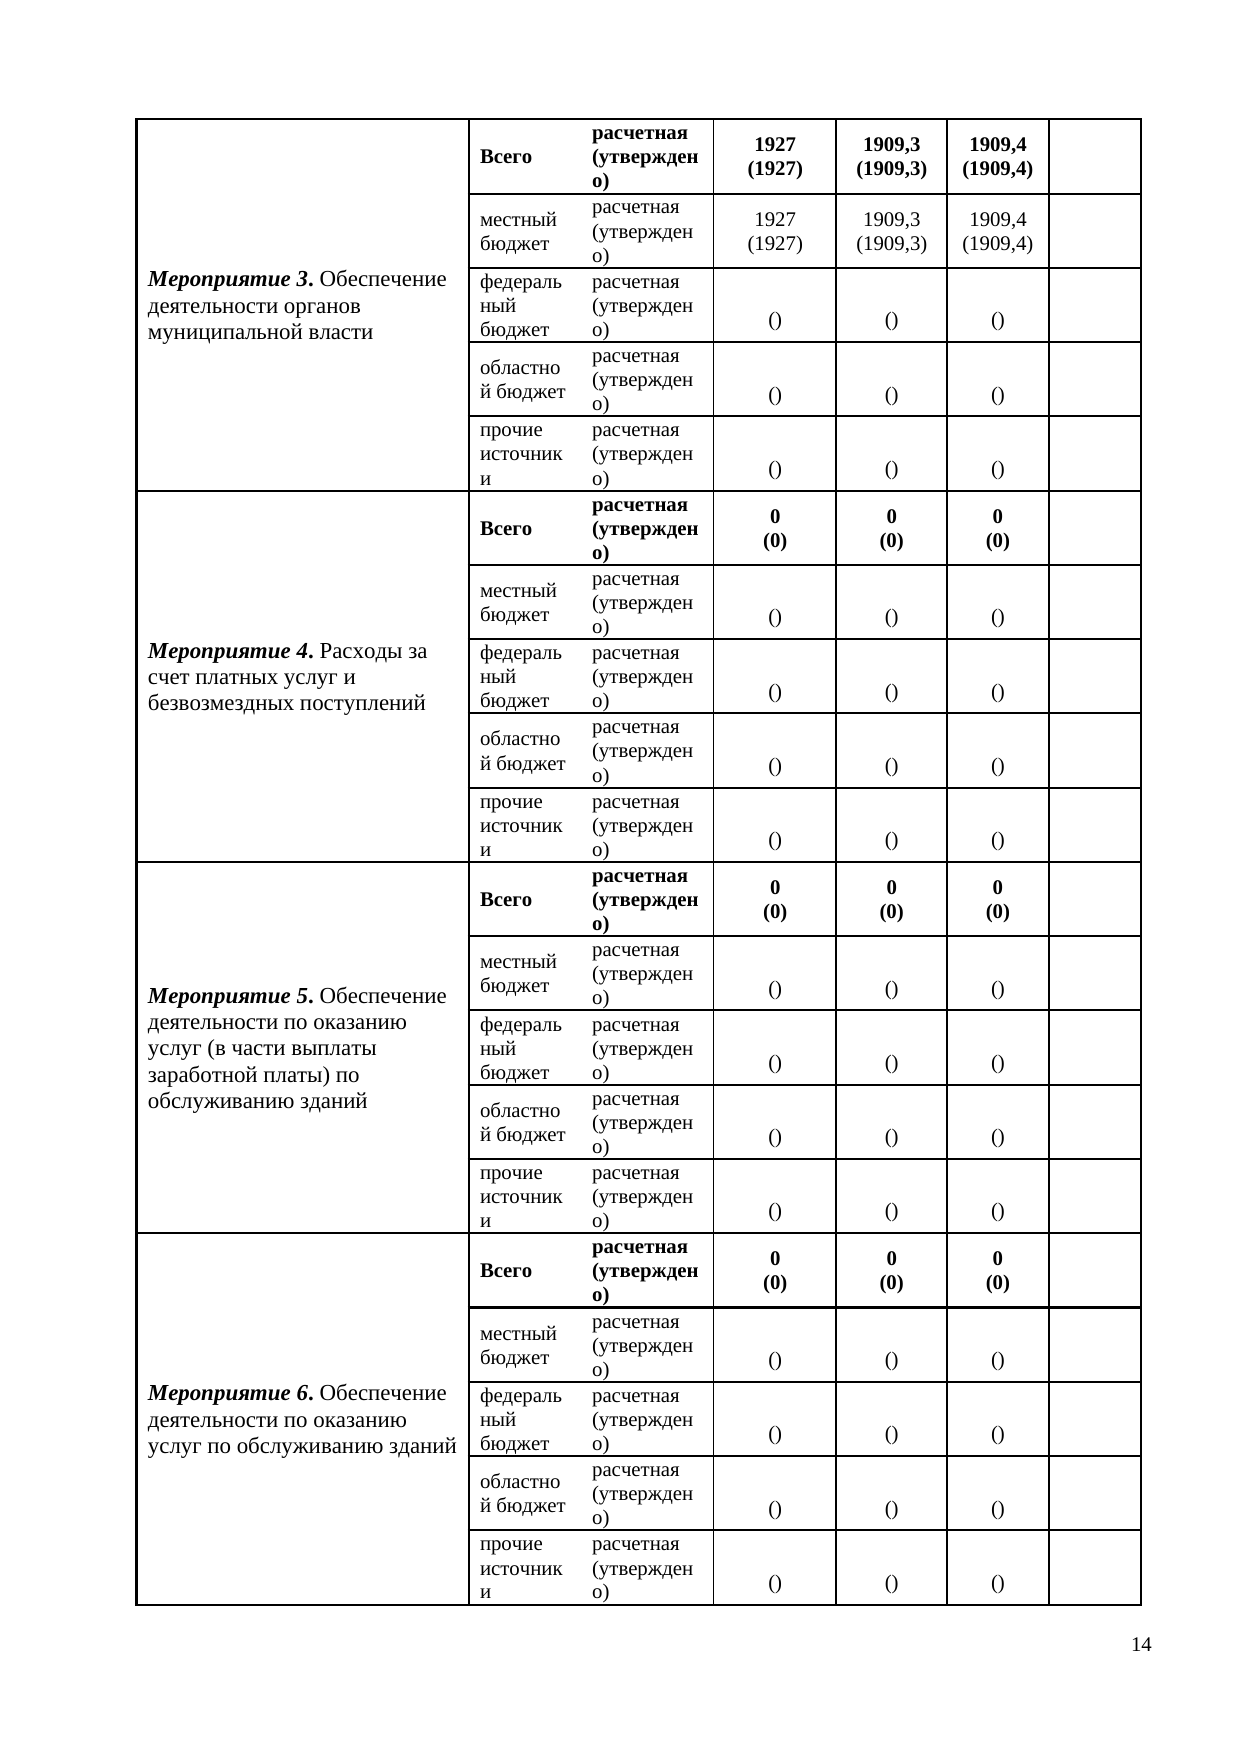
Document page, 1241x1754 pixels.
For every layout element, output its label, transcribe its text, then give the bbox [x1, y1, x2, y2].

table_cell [581, 1531, 713, 1603]
table_cell () [837, 566, 946, 638]
table_cell [1050, 492, 1140, 564]
table_cell () [948, 269, 1048, 341]
table_cell 0 (0) [714, 863, 835, 935]
table_cell [1050, 1309, 1140, 1381]
table_cell () [837, 937, 946, 1009]
table_cell () [714, 1457, 835, 1529]
table_cell 0 (0) [948, 492, 1048, 564]
table_cell областной бюджет [470, 1457, 581, 1529]
table_cell Всего [470, 1234, 581, 1306]
table_cell расчетная (утверждено) [581, 714, 713, 787]
table_cell () [948, 1086, 1048, 1158]
table_cell 0 (0) [837, 1234, 946, 1306]
table_cell Всего [470, 120, 581, 192]
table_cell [581, 120, 713, 192]
table_cell федеральный бюджет [470, 1383, 581, 1455]
table_cell расчетная (утверждено) [581, 1011, 713, 1084]
table_cell () [948, 1383, 1048, 1455]
table_cell федеральный бюджет [470, 640, 581, 712]
table_cell расчетная (утверждено) [581, 269, 713, 341]
table_cell федеральный бюджет [470, 269, 581, 341]
table_cell Всего [470, 863, 581, 935]
table_cell прочие источники [470, 1160, 581, 1232]
table_cell () [948, 1531, 1048, 1603]
table_cell местный бюджет [470, 195, 581, 267]
table_cell () [948, 1160, 1048, 1232]
table_cell федеральный бюджет [470, 1011, 581, 1084]
table_cell () [714, 1309, 835, 1381]
table_cell расчетная (утверждено) [581, 1309, 713, 1381]
table_cell 0 (0) [714, 492, 835, 564]
table_cell Мероприятие 6. Обеспечение деятельности по оказанию услуг по обслуживанию зданий [138, 1234, 468, 1603]
table_cell () [948, 640, 1048, 712]
table_cell () [837, 1531, 946, 1603]
table_cell расчетная (утверждено) [581, 492, 713, 564]
table_cell 1909,4 (1909,4) [948, 195, 1048, 267]
table_cell () [948, 1011, 1048, 1084]
table_cell 0 (0) [948, 863, 1048, 935]
table_cell расчетная (утверждено) [581, 1086, 713, 1158]
table_cell областной бюджет [470, 1086, 581, 1158]
table_cell () [714, 566, 835, 638]
table_cell [1050, 566, 1140, 638]
table_cell расчетная (утверждено) [581, 566, 713, 638]
table_cell () [837, 1011, 946, 1084]
table_cell расчетная (утверждено) [581, 863, 713, 935]
table_cell расчетная (утверждено) [581, 1160, 713, 1232]
table_cell () [948, 789, 1048, 861]
table_cell () [837, 1309, 946, 1381]
table_cell () [948, 1457, 1048, 1529]
table_cell [1050, 120, 1140, 192]
table_cell () [837, 1160, 946, 1232]
table_cell прочие источники [470, 1531, 581, 1603]
table_cell () [714, 640, 835, 712]
table_cell [1050, 789, 1140, 861]
table_cell [1050, 1457, 1140, 1529]
table_cell 1927 (1927) [714, 195, 835, 267]
table_cell () [714, 1383, 835, 1455]
table_cell [1050, 937, 1140, 1009]
table_cell [1050, 343, 1140, 415]
table_cell () [714, 417, 835, 489]
table_cell [1050, 195, 1140, 267]
table_cell [1050, 269, 1140, 341]
table_cell [1050, 417, 1140, 489]
table_cell 0 (0) [948, 1234, 1048, 1306]
table_cell [1050, 1531, 1140, 1603]
table_cell () [948, 1309, 1048, 1381]
table_cell [1050, 1160, 1140, 1232]
table_cell Мероприятие 4. Расходы за счет платных услуг и безвозмездных поступлений [138, 492, 468, 861]
table_cell Мероприятие 5. Обеспечение деятельности по оказанию услуг (в части выплаты заработной платы) по обслуживанию зданий [138, 863, 468, 1232]
table_cell 0 (0) [714, 1234, 835, 1306]
table_cell прочие источники [470, 417, 581, 489]
table_cell расчетная (утверждено) [581, 1457, 713, 1529]
table_cell 0 (0) [837, 863, 946, 935]
table_cell () [837, 714, 946, 787]
table_cell () [837, 417, 946, 489]
table_cell местный бюджет [470, 937, 581, 1009]
table_cell местный бюджет [470, 1309, 581, 1381]
table_cell () [948, 937, 1048, 1009]
table_cell [1050, 1011, 1140, 1084]
table_cell областной бюджет [470, 343, 581, 415]
table_cell () [948, 566, 1048, 638]
table_cell () [837, 1457, 946, 1529]
table_cell () [837, 640, 946, 712]
table_cell прочие источники [470, 789, 581, 861]
table_cell () [714, 937, 835, 1009]
table_cell расчетная (утверждено) [581, 417, 713, 489]
table_cell расчетная (утверждено) [581, 789, 713, 861]
table_cell () [714, 789, 835, 861]
table_cell [1050, 863, 1140, 935]
table_cell () [837, 269, 946, 341]
table_cell расчетная (утверждено) [581, 343, 713, 415]
table_cell расчетная (утверждено) [581, 1383, 713, 1455]
table_cell расчетная (утверждено) [581, 937, 713, 1009]
table_cell [1050, 1234, 1140, 1306]
table_cell 1909,3 (1909,3) [837, 195, 946, 267]
table_cell 1909,3 (1909,3) [837, 120, 946, 192]
table_cell [1050, 1086, 1140, 1158]
table_cell () [837, 1383, 946, 1455]
table_cell Мероприятие 3. Обеспечение деятельности органов муниципальной власти [138, 120, 468, 489]
table_cell () [948, 417, 1048, 489]
table_cell () [948, 714, 1048, 787]
table_cell () [714, 269, 835, 341]
table_cell () [837, 1086, 946, 1158]
table_cell () [714, 1086, 835, 1158]
table_cell () [714, 1531, 835, 1603]
table_cell 1927 (1927) [714, 120, 835, 192]
table_cell [1050, 1383, 1140, 1455]
table_cell 1909,4 (1909,4) [948, 120, 1048, 192]
table_cell 0 (0) [837, 492, 946, 564]
table_cell () [837, 789, 946, 861]
table_cell () [714, 343, 835, 415]
table_cell () [714, 1011, 835, 1084]
table_cell местный бюджет [470, 566, 581, 638]
table_cell () [948, 343, 1048, 415]
table_cell [1050, 714, 1140, 787]
table_cell областной бюджет [470, 714, 581, 787]
table_cell расчетная (утверждено) [581, 195, 713, 267]
table_cell () [837, 343, 946, 415]
table_cell [1050, 640, 1140, 712]
table_cell Всего [470, 492, 581, 564]
table_cell () [714, 1160, 835, 1232]
table_cell расчетная (утверждено) [581, 640, 713, 712]
table_cell () [714, 714, 835, 787]
table_cell расчетная (утверждено) [581, 1234, 713, 1306]
